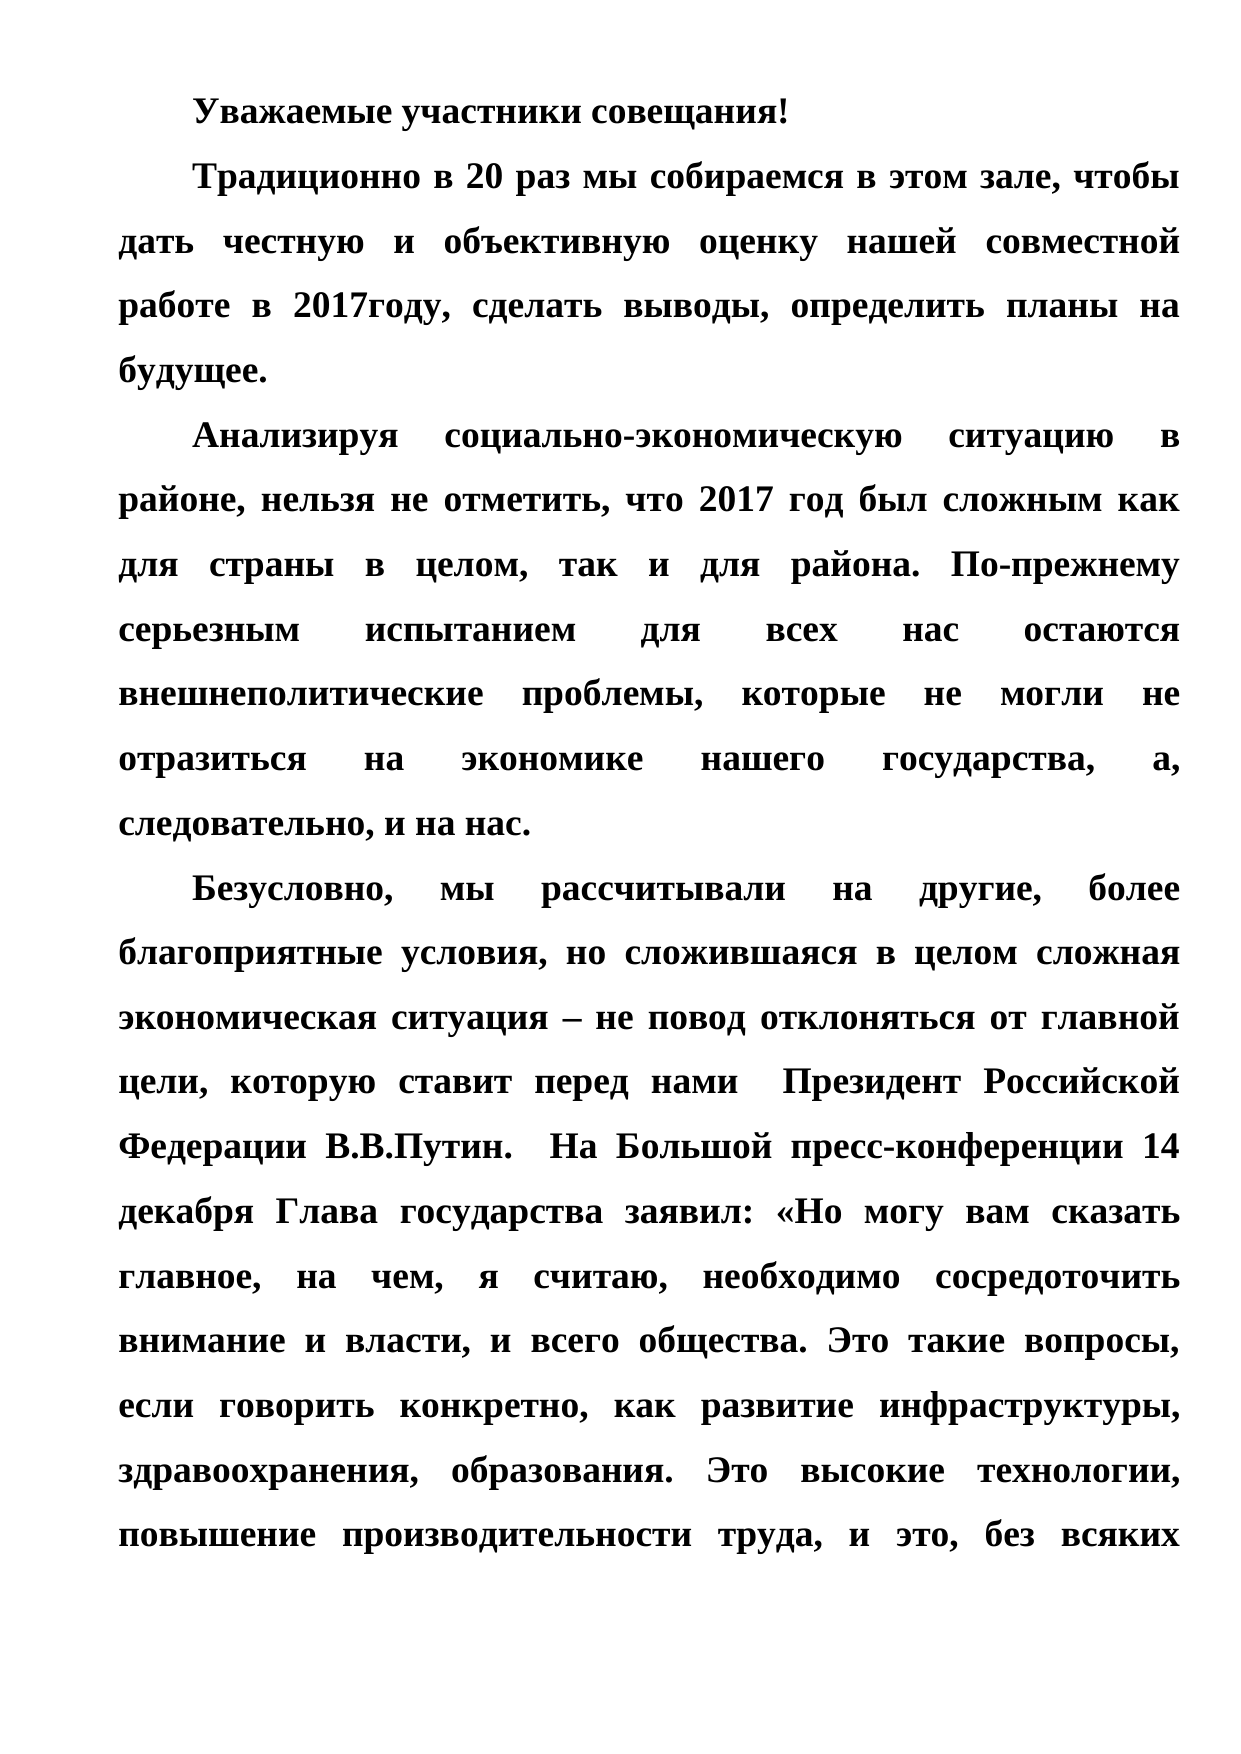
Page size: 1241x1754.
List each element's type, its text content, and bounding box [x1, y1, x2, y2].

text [118, 865, 1181, 1555]
text Уважаемые участники совещания! [118, 89, 1181, 132]
text Традиционно в 20 раз мы собираемся в этом зале, чтобы дать честную и объективную оценку нашей совместной работе в 2017году, сделать выводы, определить планы на будущее. [118, 153, 1181, 391]
text Анализируя социально-экономическую ситуацию в районе, нельзя не отметить, что 2017 год был сложным как для страны в целом, так и для района. По-прежнему серьезным испытанием для всех нас остаются внешнеполитические проблемы, которые не могли не отразиться на экономике нашего государства, а, следовательно, и на нас. [118, 412, 1181, 843]
